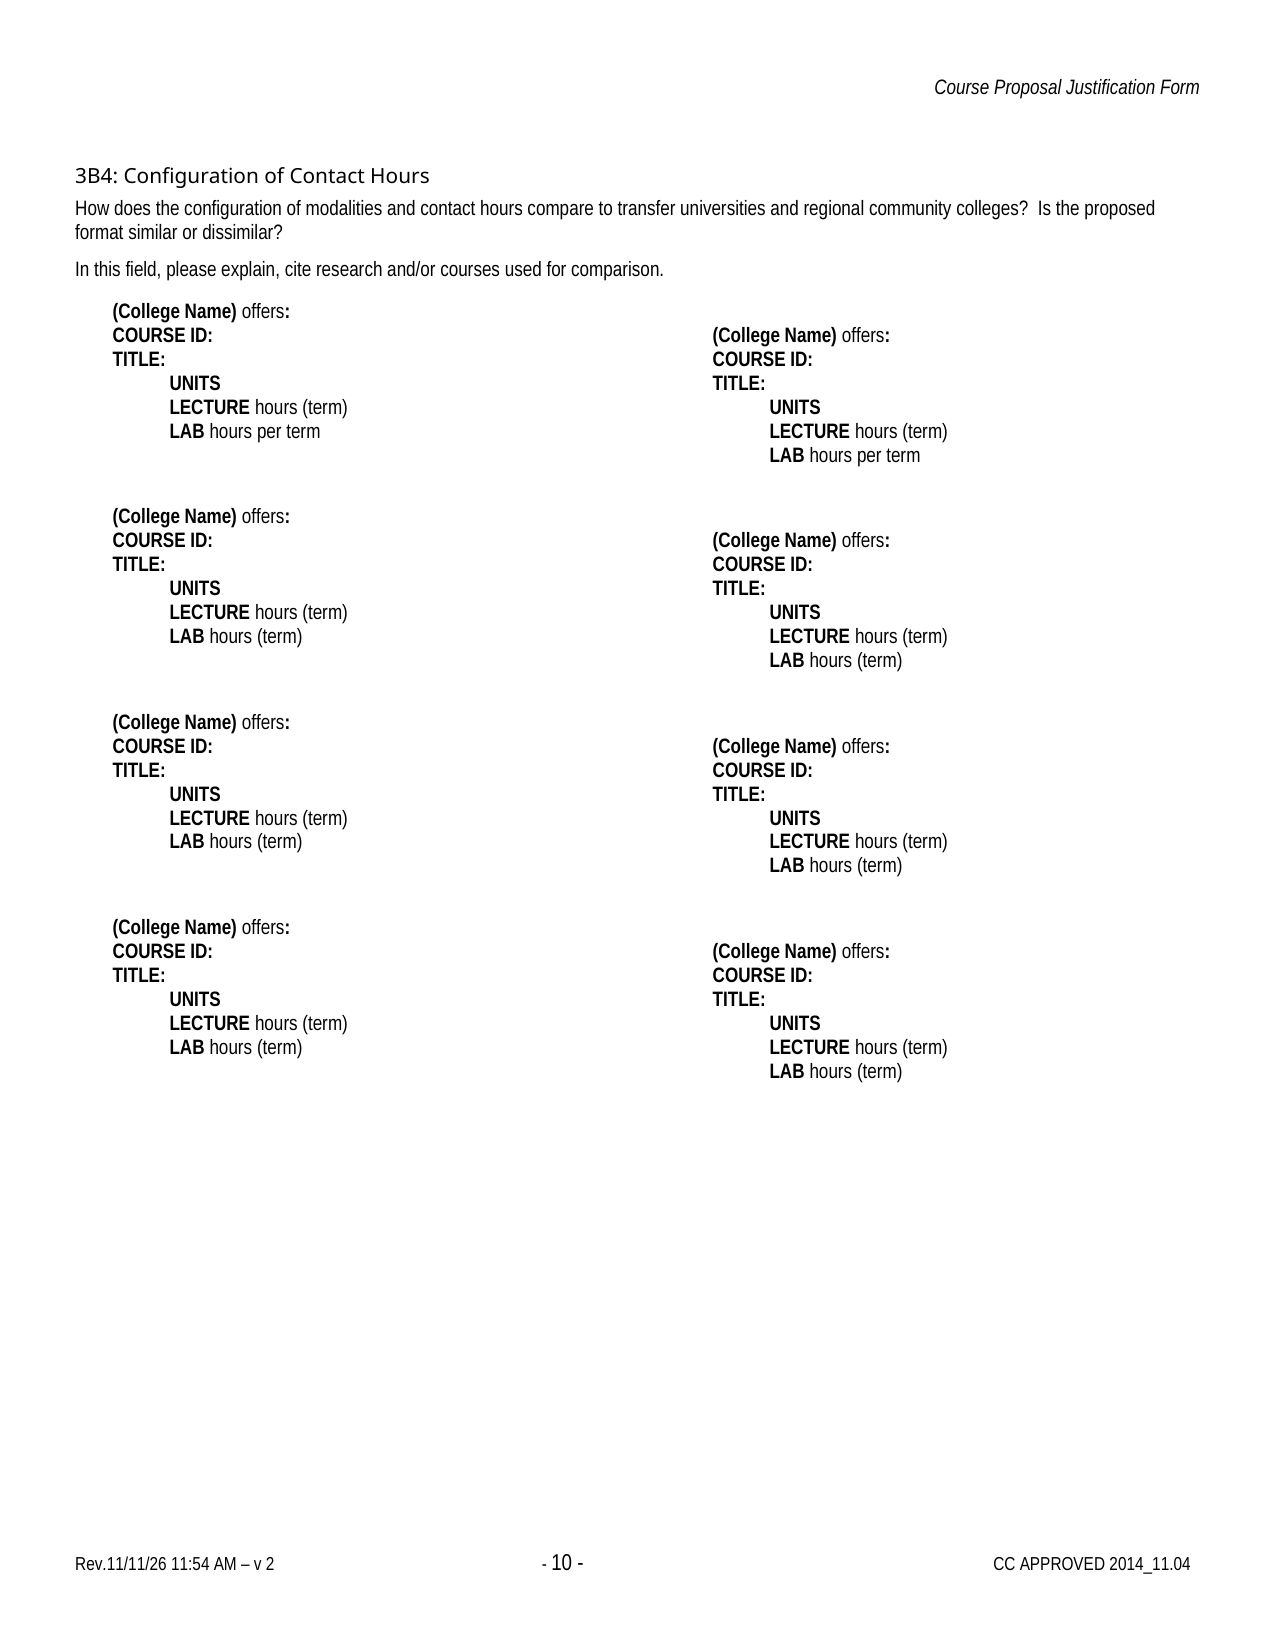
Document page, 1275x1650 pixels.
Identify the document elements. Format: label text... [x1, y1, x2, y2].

text UNITS LECTURE hours (term) LAB hours per term [712, 395, 1200, 467]
text (College Name) offers: COURSE ID: TITLE: [712, 734, 1200, 806]
text In this field, please explain, cite research and/or courses used for comparison. [75, 257, 1200, 281]
text UNITS LECTURE hours (term) LAB hours (term) [712, 806, 1200, 877]
text UNITS LECTURE hours (term) LAB hours per term [112, 371, 600, 443]
text (College Name) offers: COURSE ID: TITLE: [712, 323, 1200, 395]
text (College Name) offers: COURSE ID: TITLE: [112, 504, 600, 576]
text (College Name) offers: COURSE ID: TITLE: [112, 915, 600, 987]
text UNITS LECTURE hours (term) LAB hours (term) [712, 600, 1200, 672]
text UNITS LECTURE hours (term) LAB hours (term) [112, 987, 600, 1059]
text UNITS LECTURE hours (term) LAB hours (term) [112, 576, 600, 648]
text UNITS LECTURE hours (term) LAB hours (term) [712, 1011, 1200, 1083]
text (College Name) offers: COURSE ID: TITLE: [112, 710, 600, 782]
text (College Name) offers: COURSE ID: TITLE: [712, 939, 1200, 1011]
text (College Name) offers: COURSE ID: TITLE: [112, 299, 600, 371]
text UNITS LECTURE hours (term) LAB hours (term) [112, 782, 600, 853]
text (College Name) offers: COURSE ID: TITLE: [712, 528, 1200, 600]
text 3B4: Configuration of Contact Hours [75, 161, 1200, 190]
text How does the configuration of modalities and contact hours compare to transfer universities and regional community colleges? Is the proposed format similar or dissimilar? [75, 196, 1200, 244]
